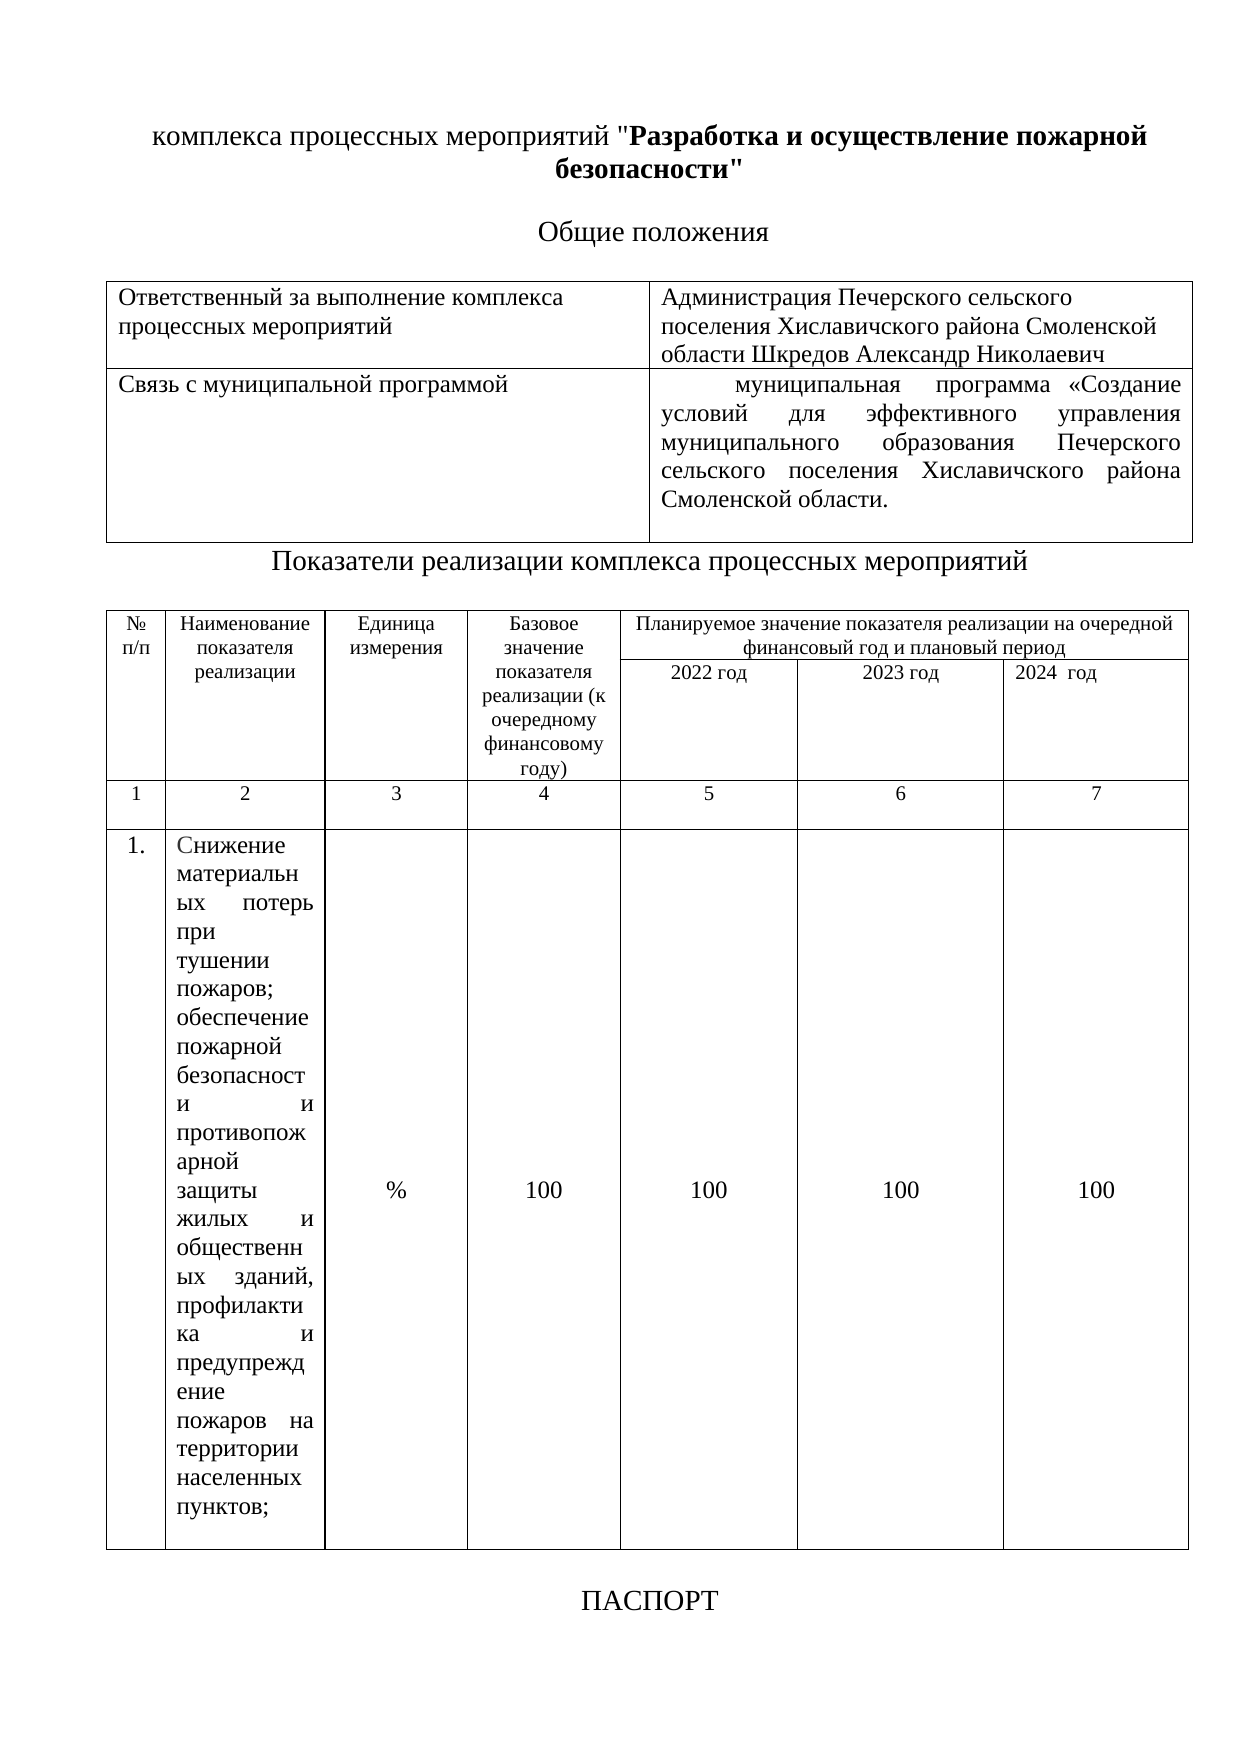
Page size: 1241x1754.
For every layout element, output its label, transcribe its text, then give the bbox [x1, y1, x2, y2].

table_cell 1 [107, 781, 165, 829]
table_cell 100 [621, 830, 797, 1548]
table_cell 4 [468, 781, 620, 829]
table_cell 6 [798, 781, 1003, 829]
table_cell 7 [1004, 781, 1188, 829]
text комплекса процессных мероприятий "Разработка и осуществление пожарной безопасности" [118, 118, 1181, 185]
table_cell 5 [621, 781, 797, 829]
table_cell 3 [326, 781, 467, 829]
table_cell 1. [107, 830, 165, 1548]
table_header Базовое значение показателя реализации (к очередному финансовому году) [468, 611, 620, 779]
table_header Ответственный за выполнение комплекса процессных мероприятий [107, 282, 649, 368]
text ПАСПОРТ [118, 1583, 1181, 1617]
table_cell 100 [468, 830, 620, 1548]
table_cell 2 [166, 781, 324, 829]
table_cell 2022 год [621, 660, 797, 779]
table_cell 2024 год [1004, 660, 1188, 779]
text Показатели реализации комплекса процессных мероприятий [118, 543, 1181, 576]
text Общие положения [118, 214, 1181, 247]
table_header Наименование показателя реализации [166, 611, 324, 779]
table_cell 2023 год [798, 660, 1003, 779]
table_cell % [326, 830, 467, 1548]
table_header Единица измерения [326, 611, 467, 779]
table_header Администрация Печерского сельского поселения Хиславичского района Смоленской области Шкредов Александр Николаевич [650, 282, 1192, 368]
table_cell 100 [798, 830, 1003, 1548]
table_cell Связь с муниципальной программой [107, 369, 649, 542]
table_cell муниципальная программа «Создание условий для эффективного управления муниципального образования Печерского сельского поселения Хиславичского района Смоленской области. [650, 369, 1192, 542]
table_header № п/п [107, 611, 165, 779]
table_cell Снижение материальных потерь при тушении пожаров; обеспечение пожарной безопасности и противопожарной защиты жилых и общественных зданий, профилактика и предупреждение пожаров на территории населенных пунктов; [166, 830, 324, 1548]
table_header Планируемое значение показателя реализации на очередной финансовый год и плановый период [621, 611, 1188, 659]
table_cell 100 [1004, 830, 1188, 1548]
